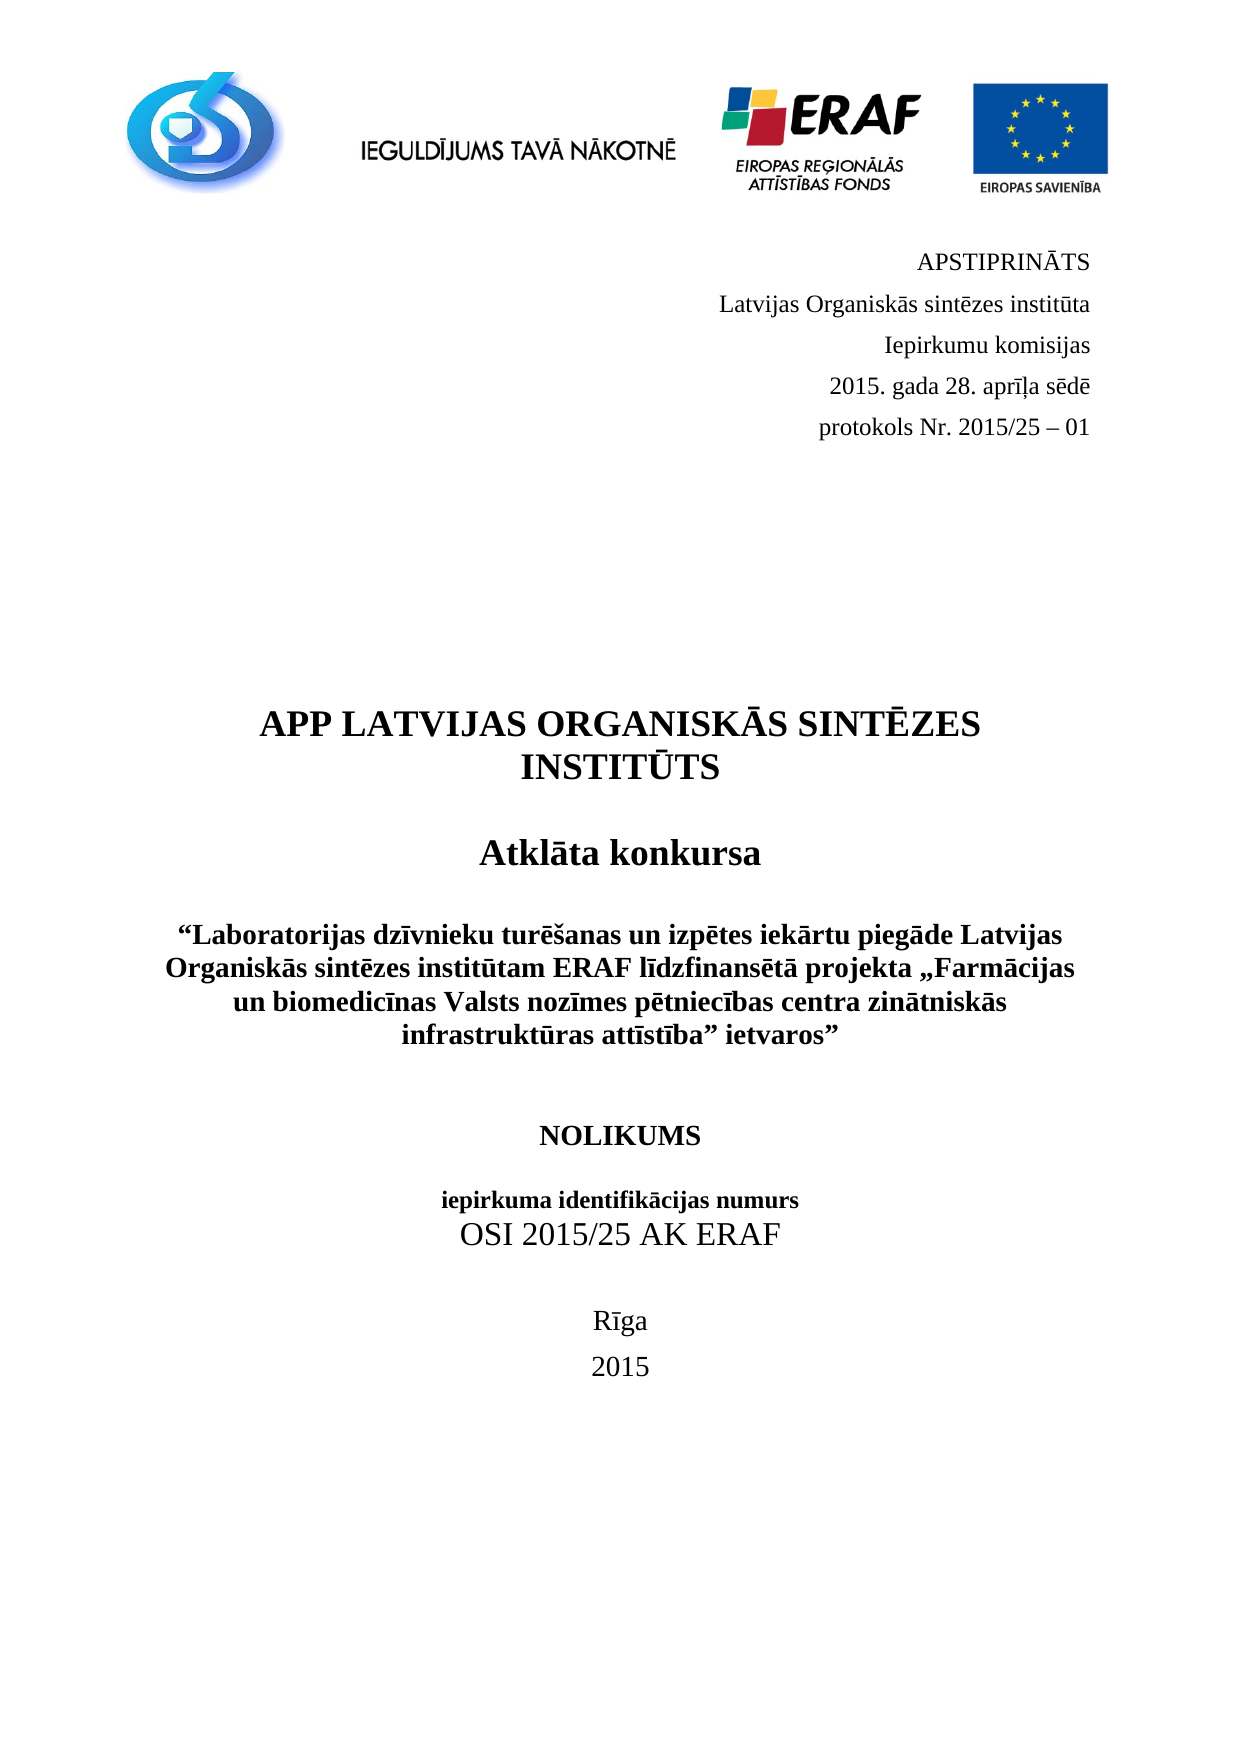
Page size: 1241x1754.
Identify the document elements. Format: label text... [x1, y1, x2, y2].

text INSTITŪTS [150, 744, 1090, 787]
text Iepirkumu komisijas [150, 330, 1090, 359]
picture [969, 77, 1111, 196]
text NOLIKUMS [150, 1118, 1090, 1152]
picture [355, 131, 682, 170]
picture [720, 72, 922, 193]
text APSTIPRINĀTS [150, 247, 1090, 276]
text Nr. 2015/25 – 01 [150, 412, 1090, 441]
text 2015. gada 28. aprīļa sēdē [150, 371, 1090, 400]
text Latvijas Organiskās sintēzes institūta [150, 289, 1090, 317]
picture [124, 72, 286, 194]
subtitle 2015 [150, 1349, 1090, 1383]
text APP LATVIJAS ORGANISKĀS SINTĒZES [150, 701, 1090, 744]
text “Laboratorijas dzīvnieku turēšanas un izpētes iekārtu piegāde Latvijas Organiskās sintēzes institūtam ERAF līdzfinansētā projekta „Farmācijas un biomedicīnas Valsts nozīmes pētniecības centra zinātniskās infrastruktūras attīstība” ietvaros” [150, 917, 1090, 1051]
text Atklāta konkursa [150, 831, 1090, 874]
text iepirkuma identifikācijas numurs [150, 1185, 1090, 1214]
text OSI 2015/25 AK ERAF [150, 1214, 1090, 1252]
text Rīga [150, 1303, 1090, 1337]
